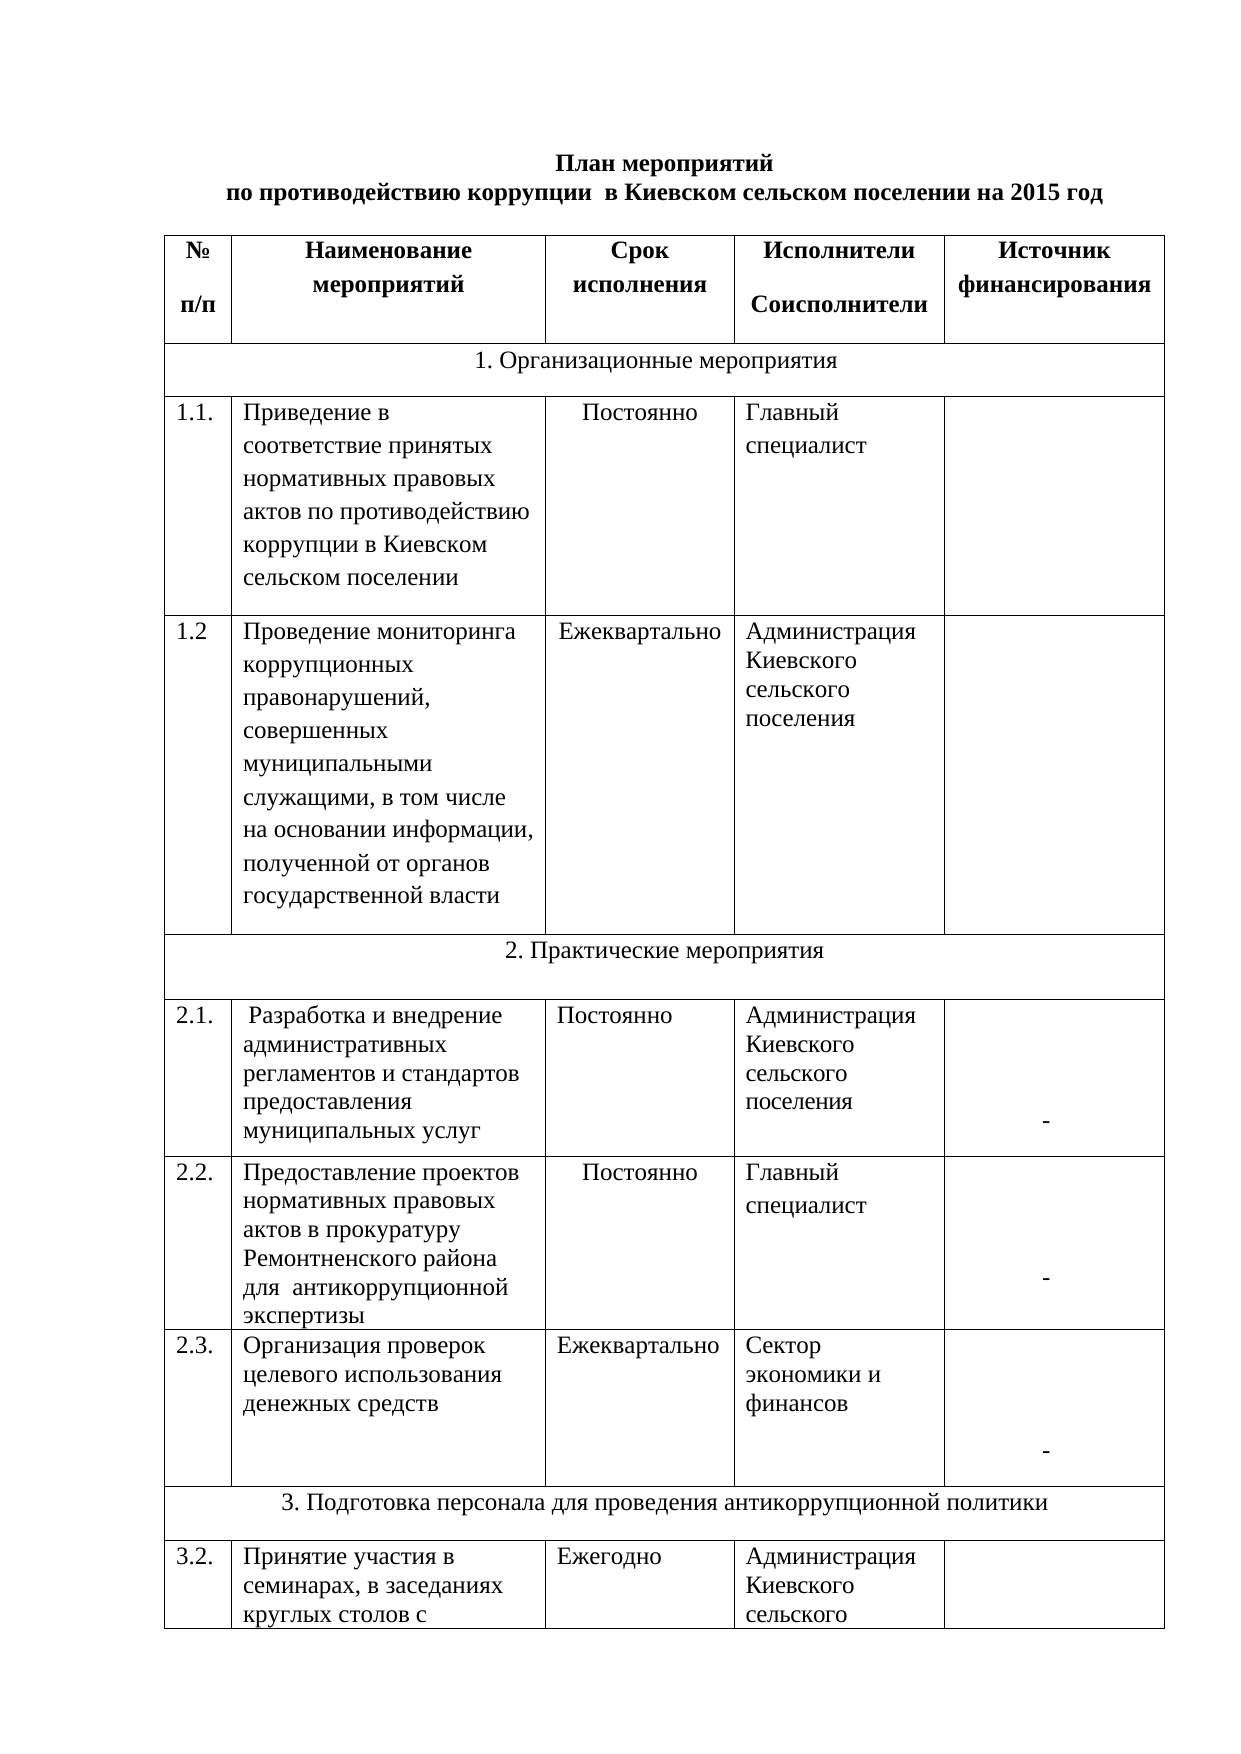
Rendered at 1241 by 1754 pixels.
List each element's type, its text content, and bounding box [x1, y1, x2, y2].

table_cell Главный специалист [735, 1157, 944, 1329]
table_cell Сектор экономики и финансов [735, 1330, 944, 1486]
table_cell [232, 1541, 545, 1628]
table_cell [735, 1541, 944, 1628]
text по противодействию коррупции в Киевском сельском поселении на 2015 год [177, 177, 1152, 206]
table_cell 1.2 [165, 616, 231, 934]
table_cell - [945, 1157, 1164, 1329]
table_cell 1.1. [165, 397, 231, 615]
table_cell 2. Практические мероприятия [165, 935, 1164, 999]
table_header № п/п [165, 236, 231, 343]
text План мероприятий [177, 148, 1152, 177]
table_cell Организация проверок целевого использования денежных средств [232, 1330, 545, 1486]
table_cell 2.3. [165, 1330, 231, 1486]
table_cell Постоянно [546, 1000, 734, 1156]
table_header Источник финансирования [945, 236, 1164, 343]
table_cell Предоставление проектов нормативных правовых актов в прокуратуру Ремонтненского района для антикоррупционной экспертизы [232, 1157, 545, 1329]
table_cell 3. Подготовка персонала для проведения антикоррупционной политики [165, 1487, 1164, 1540]
table_cell Ежегодно [546, 1541, 734, 1628]
table_cell Постоянно [546, 397, 734, 615]
table_cell Разработка и внедрение административных регламентов и стандартов предоставления муниципальных услуг [232, 1000, 545, 1156]
table_cell Проведение мониторинга коррупционных правонарушений, совершенных муниципальными служащими, в том числе на основании информации, полученной от органов государственной власти [232, 616, 545, 934]
table_cell - [945, 1000, 1164, 1156]
table_cell 1. Организационные мероприятия [165, 344, 1164, 396]
table_cell Приведение в соответствие принятых нормативных правовых актов по противодействию коррупции в Киевском сельском поселении [232, 397, 545, 615]
table_header Срок исполнения [546, 236, 734, 343]
table_header Исполнители Соисполнители [735, 236, 944, 343]
table_cell Ежеквартально [546, 1330, 734, 1486]
table_cell Постоянно [546, 1157, 734, 1329]
table_cell - [945, 1541, 1164, 1628]
table_cell 2.2. [165, 1157, 231, 1329]
table_cell Ежеквартально [546, 616, 734, 934]
table_cell [945, 397, 1164, 615]
table_cell 2.1. [165, 1000, 231, 1156]
table_cell - [945, 1330, 1164, 1486]
table_cell [945, 616, 1164, 934]
table_cell Администрация Киевского сельского поселения [735, 1000, 944, 1156]
table_cell Администрация Киевского сельского поселения [735, 616, 944, 934]
table_cell 3.2. [165, 1541, 231, 1628]
table_header Наименование мероприятий [232, 236, 545, 343]
table_cell Главный специалист [735, 397, 944, 615]
